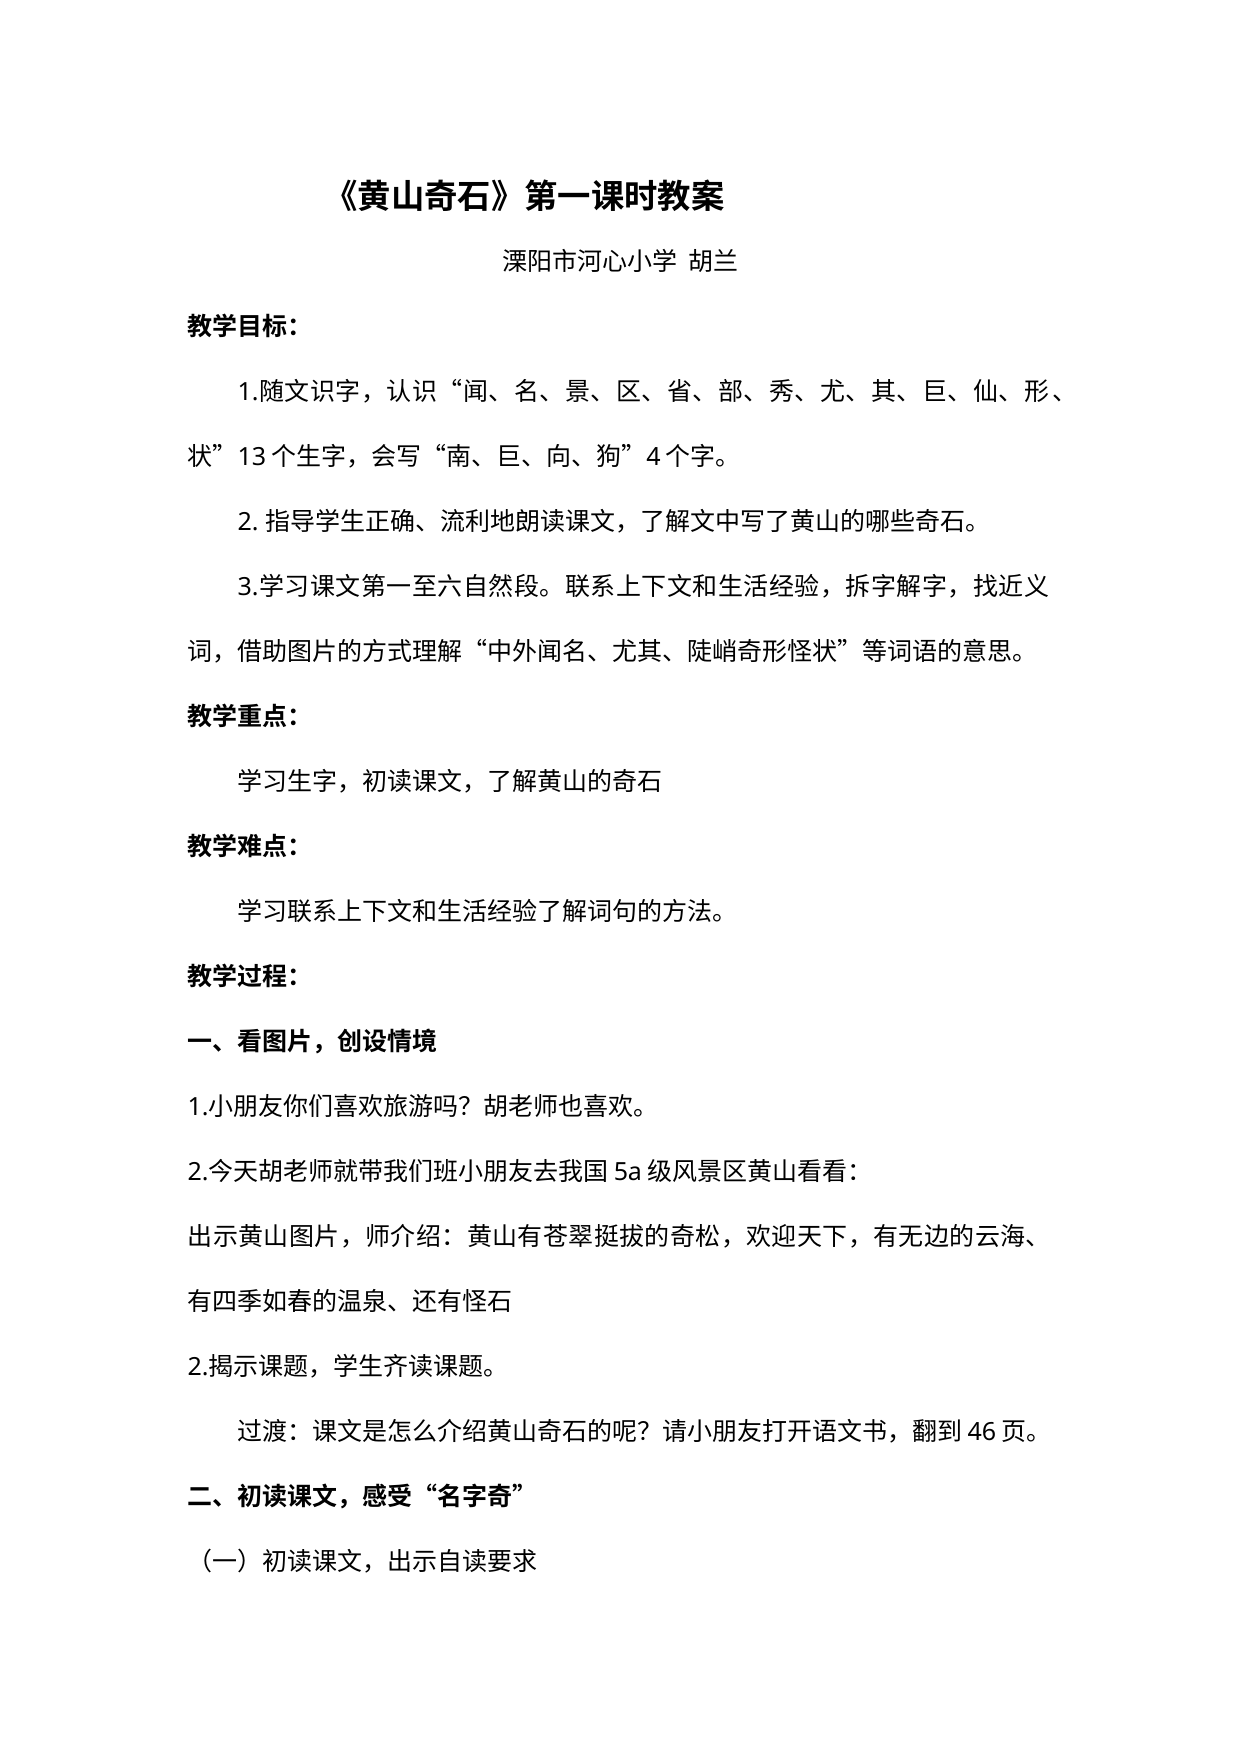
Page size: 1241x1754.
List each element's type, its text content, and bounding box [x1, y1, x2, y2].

text 2.今天胡老师就带我们班小朋友去我国5a级风景区黄山看看： [187, 1137, 1053, 1202]
text 3.学习课文第一至六自然段。联系上下文和生活经验，拆字解字，找近义词，借助图片的方式理解“中外闻名、尤其、陡峭奇形怪状”等词语的意思。 [187, 552, 1053, 682]
text 2. 指导学生正确、流利地朗读课文，了解文中写了黄山的哪些奇石。 [187, 487, 1053, 552]
text 过渡：课文是怎么介绍黄山奇石的呢？请小朋友打开语文书，翻到46页。 [187, 1397, 1053, 1462]
text 1.小朋友你们喜欢旅游吗？胡老师也喜欢。 [187, 1072, 1053, 1137]
text 学习联系上下文和生活经验了解词句的方法。 [187, 877, 1053, 942]
text 教学过程： [187, 942, 1053, 1007]
text 二、初读课文，感受“名字奇” [187, 1462, 1053, 1527]
text 1.随文识字，认识“闻、名、景、区、省、部、秀、尤、其、巨、仙、形、状”13个生字，会写“南、巨、向、狗”4个字。 [187, 357, 1053, 487]
text （一）初读课文，出示自读要求 [187, 1527, 1053, 1592]
text 教学重点： [187, 682, 1053, 747]
text 一、看图片，创设情境 [187, 1007, 1053, 1072]
text 2.揭示课题，学生齐读课题。 [187, 1332, 1053, 1397]
text 教学目标： [187, 292, 1053, 357]
text 出示黄山图片，师介绍：黄山有苍翠挺拔的奇松，欢迎天下，有无边的云海、有四季如春的温泉、还有怪石 [187, 1202, 1053, 1332]
text 教学难点： [187, 812, 1053, 877]
text 《黄山奇石》第一课时教案 [187, 162, 1053, 227]
text 溧阳市河心小学 胡兰 [187, 227, 1053, 292]
text 学习生字，初读课文，了解黄山的奇石 [187, 747, 1053, 812]
